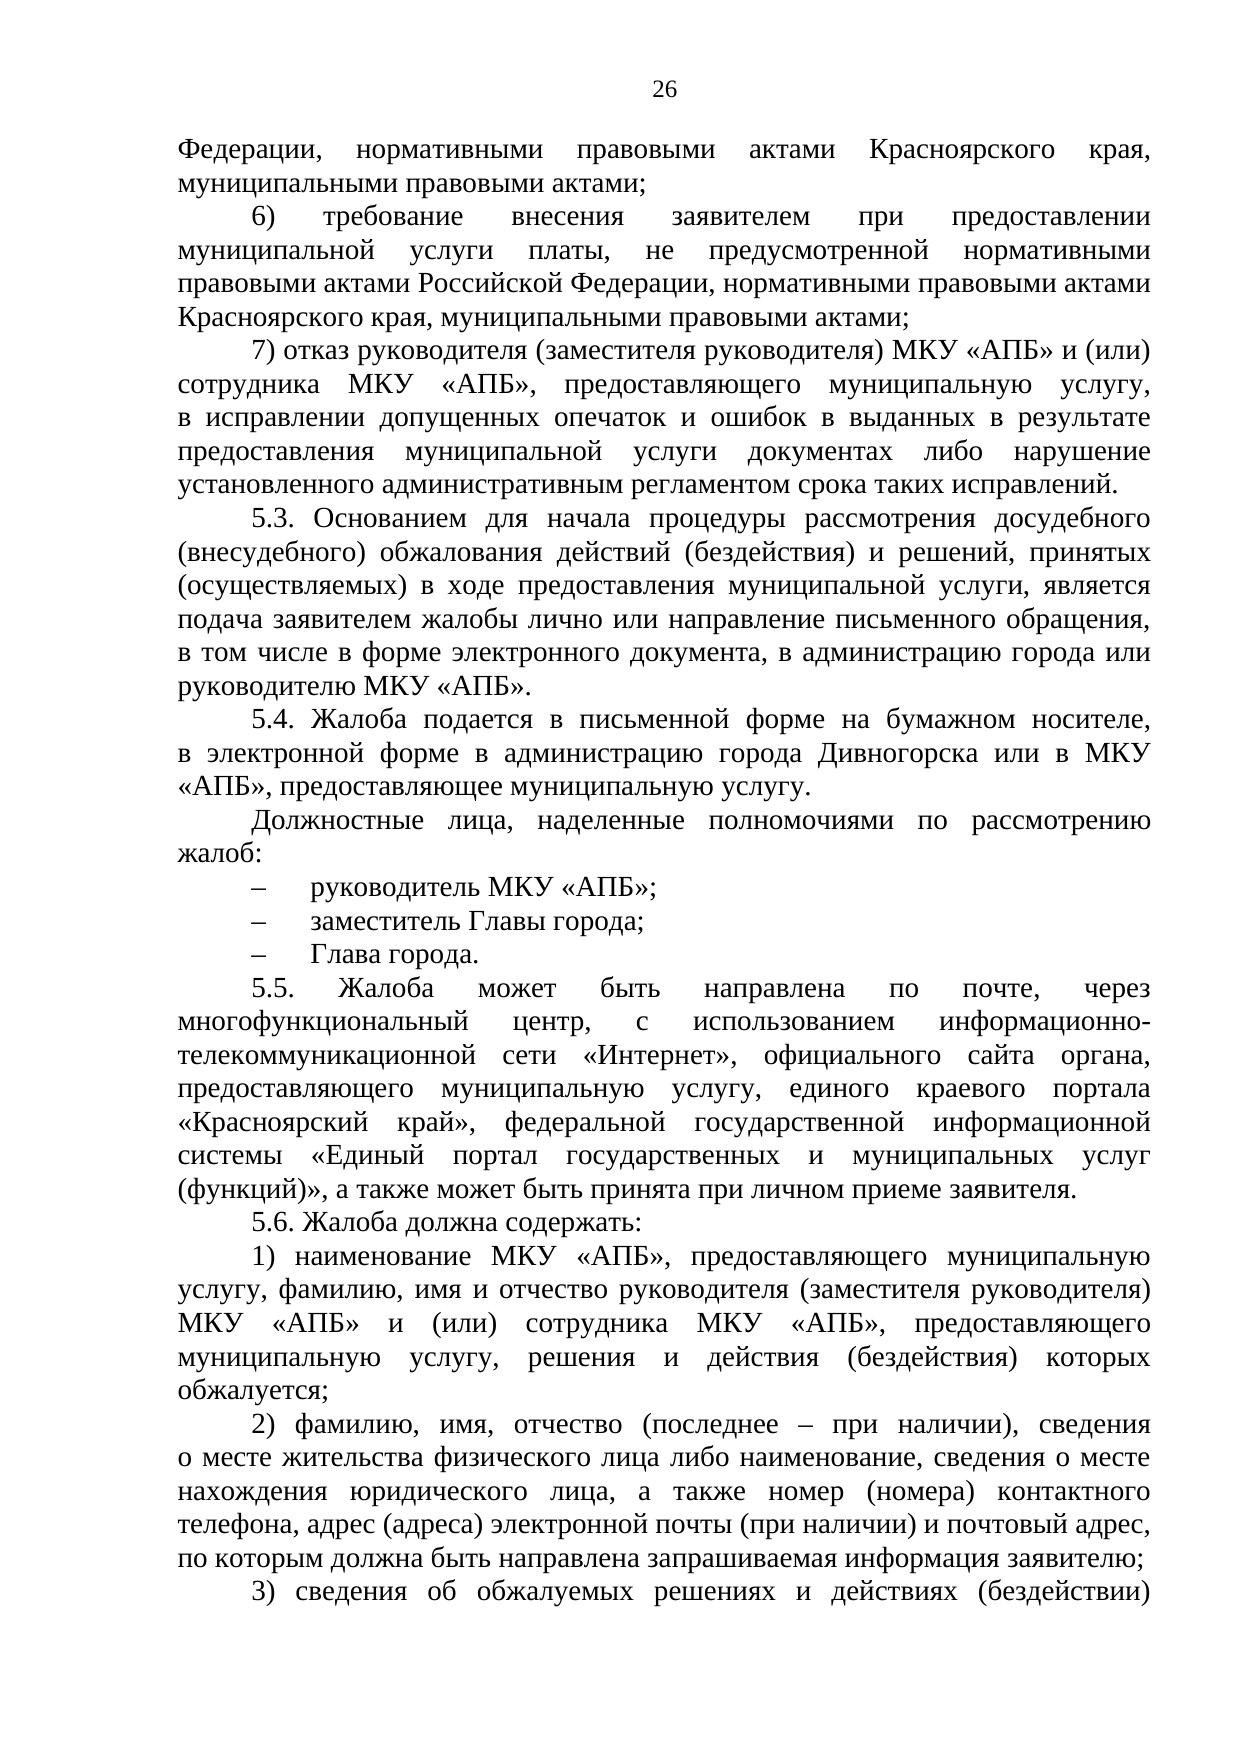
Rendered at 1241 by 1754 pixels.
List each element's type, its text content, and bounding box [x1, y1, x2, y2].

text – руководитель МКУ «АПБ»; [177, 869, 1152, 903]
text 5.5. Жалоба может быть направлена по почте, через многофункциональный центр, с использованием информационно-телекоммуникационной сети «Интернет», официального сайта органа, предоставляющего муниципальную услугу, единого краевого портала «Красноярский край», федеральной государственной информационной системы «Единый портал государственных и муниципальных услуг (функций)», а также может быть принята при личном приеме заявителя. [177, 970, 1152, 1204]
text – Глава города. [177, 936, 1152, 970]
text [177, 131, 1152, 198]
text – заместитель Главы города; [177, 903, 1152, 936]
text Должностные лица, наделенные полномочиями по рассмотрению жалоб: [177, 802, 1152, 869]
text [177, 1573, 1152, 1607]
text 2) фамилию, имя, отчество (последнее – при наличии), сведения о месте жительства физического лица либо наименование, сведения о месте нахождения юридического лица, а также номер (номера) контактного телефона, адрес (адреса) электронной почты (при наличии) и почтовый адрес, по которым должна быть направлена запрашиваемая информация заявителю; [177, 1406, 1152, 1573]
text 5.4. Жалоба подается в письменной форме на бумажном носителе, в электронной форме в администрацию города Дивногорска или в МКУ «АПБ», предоставляющее муниципальную услугу. [177, 701, 1152, 802]
text 5.3. Основанием для начала процедуры рассмотрения досудебного (внесудебного) обжалования действий (бездействия) и решений, принятых (осуществляемых) в ходе предоставления муниципальной услуги, является подача заявителем жалобы лично или направление письменного обращения, в том числе в форме электронного документа, в администрацию города или руководителю МКУ «АПБ». [177, 500, 1152, 701]
text 5.6. Жалоба должна содержать: [177, 1204, 1152, 1238]
text 6) требование внесения заявителем при предоставлении муниципальной услуги платы, не предусмотренной нормативными правовыми актами Российской Федерации, нормативными правовыми актами Красноярского края, муниципальными правовыми актами; [177, 198, 1152, 332]
text 7) отказ руководителя (заместителя руководителя) МКУ «АПБ» и (или) сотрудника МКУ «АПБ», предоставляющего муниципальную услугу, в исправлении допущенных опечаток и ошибок в выданных в результате предоставления муниципальной услуги документах либо нарушение установленного административным регламентом срока таких исправлений. [177, 332, 1152, 500]
text 1) наименование МКУ «АПБ», предоставляющего муниципальную услугу, фамилию, имя и отчество руководителя (заместителя руководителя) МКУ «АПБ» и (или) сотрудника МКУ «АПБ», предоставляющего муниципальную услугу, решения и действия (бездействия) которых обжалуется; [177, 1238, 1152, 1406]
